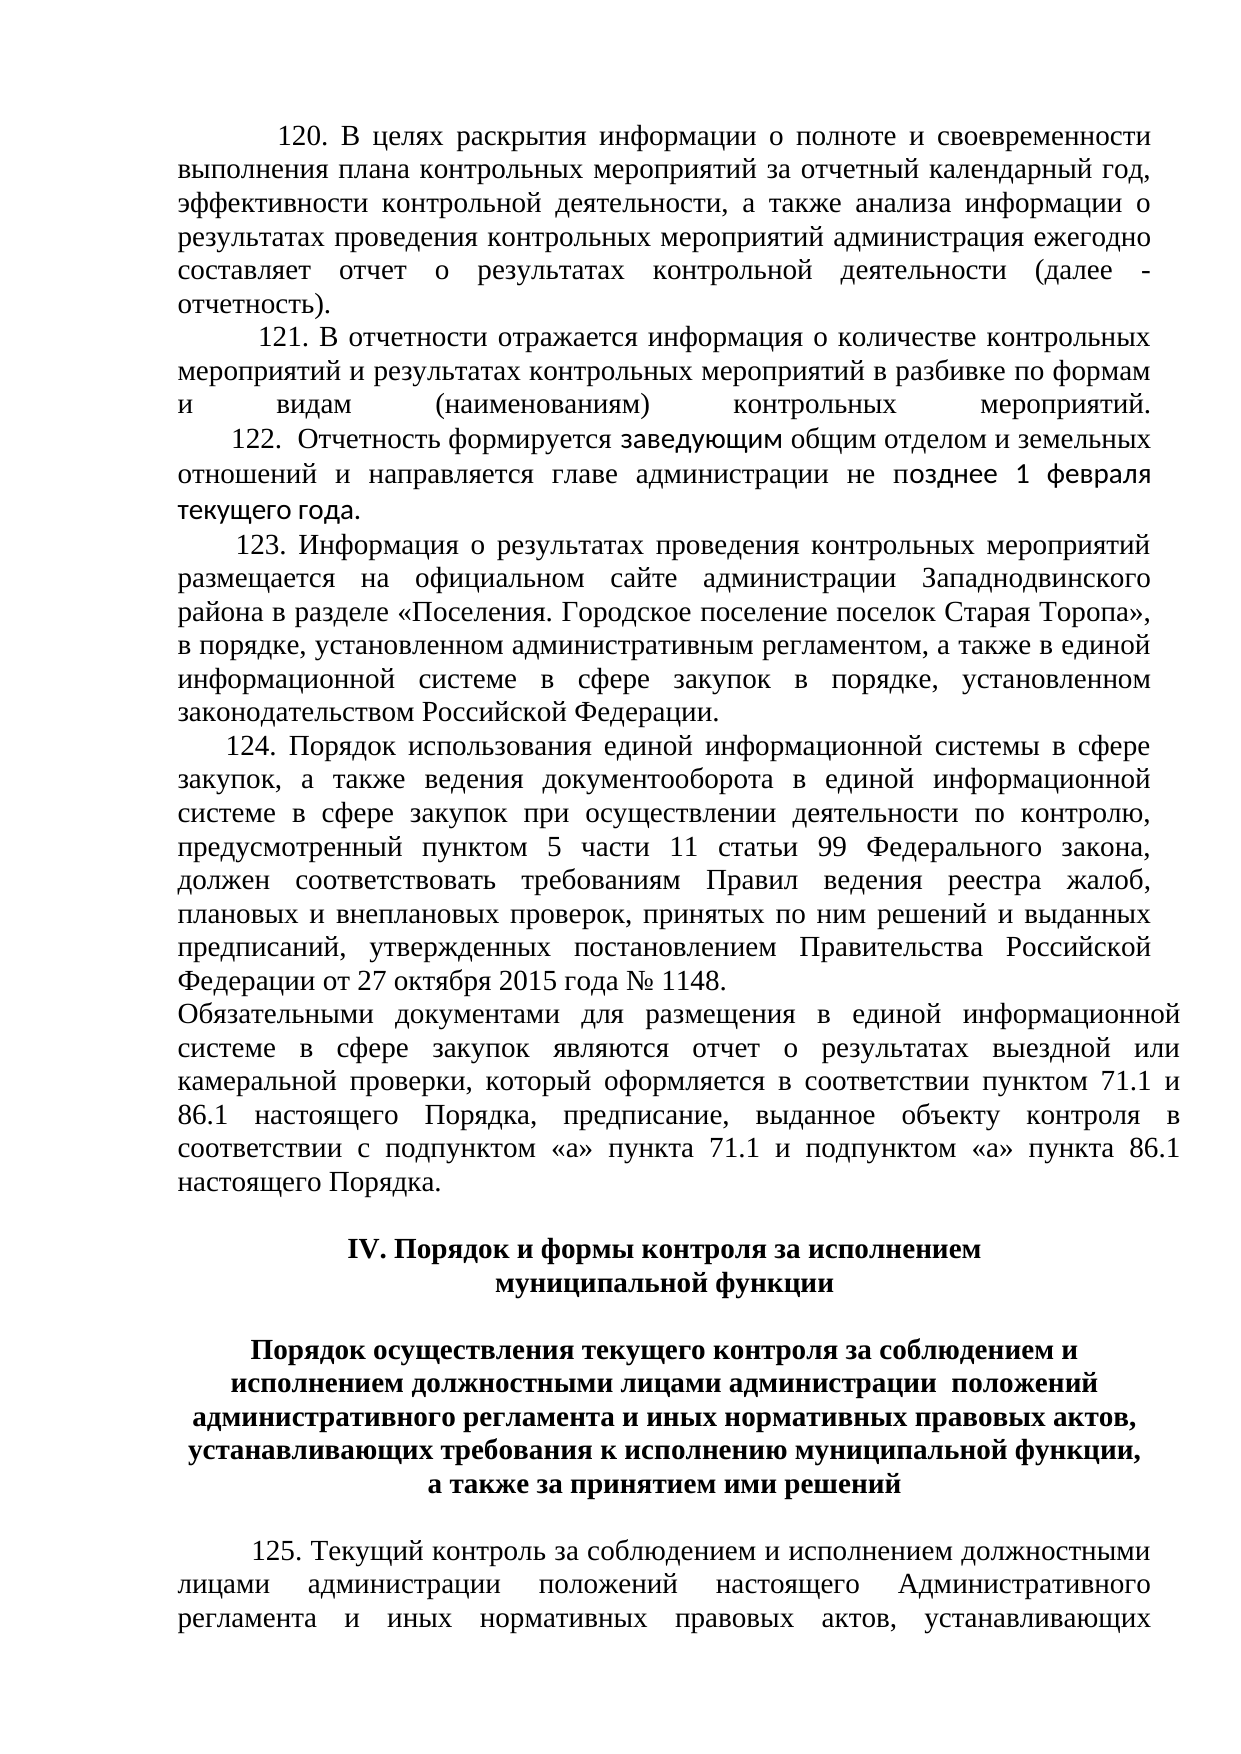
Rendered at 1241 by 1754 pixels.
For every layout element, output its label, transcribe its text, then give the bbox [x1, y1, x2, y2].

text муниципальной функции [177, 1265, 1152, 1298]
text Порядок осуществления текущего контроля за соблюдением и исполнением должностными лицами администрации положений административного регламента и иных нормативных правовых актов, устанавливающих требования к исполнению муниципальной функции, а также за принятием ими решений [177, 1332, 1152, 1499]
text 124. Порядок использования единой информационной системы в сфере закупок, а также ведения документооборота в единой информационной системе в сфере закупок при осуществлении деятельности по контролю, предусмотренный пунктом 5 части 11 статьи 99 Федерального закона, должен соответствовать требованиям Правил ведения реестра жалоб, плановых и внеплановых проверок, принятых по ним решений и выданных предписаний, утвержденных постановлением Правительства Российской Федерации от 27 октября 2015 года № 1148. [177, 728, 1152, 996]
text 120. В целях раскрытия информации о полноте и своевременности выполнения плана контрольных мероприятий за отчетный календарный год, эффективности контрольной деятельности, а также анализа информации о результатах проведения контрольных мероприятий администрация ежегодно составляет отчет о результатах контрольной деятельности (далее - отчетность). 121. В отчетности отражается информация о количестве контрольных мероприятий и результатах контрольных мероприятий в разбивке по формам и видам (наименованиям) контрольных мероприятий. 122. Отчетность формируется заведующим общим отделом и земельных отношений и направляется главе администрации не позднее 1 февраля текущего года. [177, 118, 1152, 527]
text Обязательными документами для размещения в единой информационной системе в сфере закупок являются отчет о результатах выездной или камеральной проверки, который оформляется в соответствии пунктом 71.1 и 86.1 настоящего Порядка, предписание, выданное объекту контроля в соответствии с подпунктом «а» пункта 71.1 и подпунктом «а» пункта 86.1 настоящего Порядка. [177, 996, 1181, 1198]
text IV. Порядок и формы контроля за исполнением [177, 1231, 1152, 1265]
text 123. Информация о результатах проведения контрольных мероприятий размещается на официальном сайте администрации Западнодвинского района в разделе «Поселения. Городское поселение поселок Старая Торопа», в порядке, установленном административным регламентом, а также в единой информационной системе в сфере закупок в порядке, установленном законодательством Российской Федерации. [177, 527, 1152, 728]
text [177, 1533, 1152, 1634]
